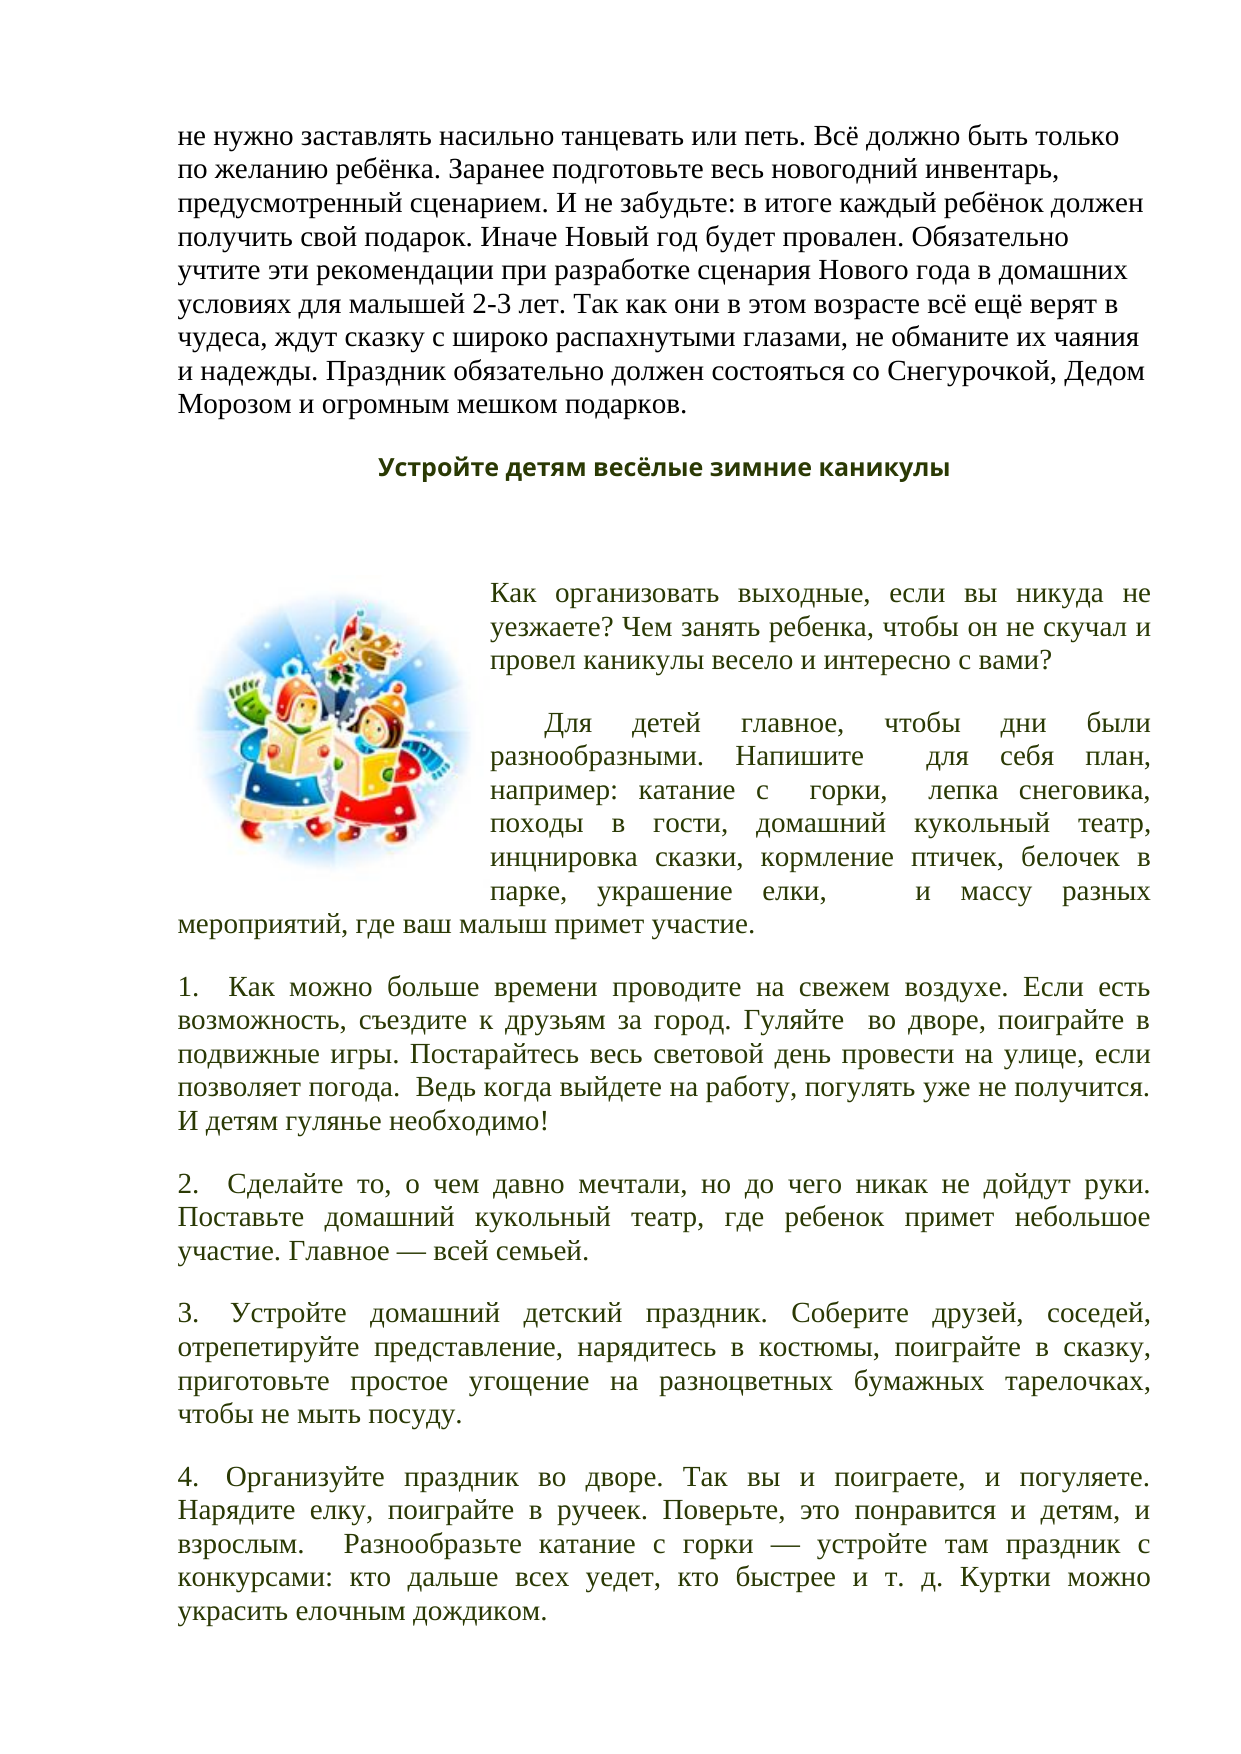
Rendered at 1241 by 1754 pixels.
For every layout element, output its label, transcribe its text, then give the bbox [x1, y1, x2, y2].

picture [177, 575, 490, 888]
text Как организовать выходные, если вы никуда не уезжаете? Чем занять ребенка, чтобы он не скучал и провел каникулы весело и интересно с вами? [490, 575, 1152, 676]
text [177, 118, 1152, 420]
text Устройте детям весёлые зимние каникулы [177, 449, 1152, 483]
text Для детей главное, чтобы дни были разнообразными. Напишите для себя план, например: катание с горки, лепка снеговика, походы в гости, домашний кукольный театр, инцнировка сказки, кормление птичек, белочек в парке, украшение елки, и массу разных мероприятий, где ваш малыш примет участие. [177, 705, 1152, 940]
text 1. Как можно больше времени проводите на свежем воздухе. Если есть возможность, съездите к друзьям за город. Гуляйте во дворе, поиграйте в подвижные игры. Постарайтесь весь световой день провести на улице, если позволяет погода. Ведь когда выйдете на работу, погулять уже не получится. И детям гулянье необходимо! [177, 969, 1152, 1137]
text 3. Устройте домашний детский праздник. Соберите друзей, соседей, отрепетируйте представление, нарядитесь в костюмы, поиграйте в сказку, приготовьте простое угощение на разноцветных бумажных тарелочках, чтобы не мыть посуду. [177, 1296, 1152, 1430]
text 2. Сделайте то, о чем давно мечтали, но до чего никак не дойдут руки. Поставьте домашний кукольный театр, где ребенок примет небольшое участие. Главное — всей семьей. [177, 1166, 1152, 1266]
text 4. Организуйте праздник во дворе. Так вы и поиграете, и погуляете. Нарядите елку, поиграйте в ручеек. Поверьте, это понравится и детям, и взрослым. Разнообразьте катание с горки — устройте там праздник с конкурсами: кто дальше всех уедет, кто быстрее и т. д. Куртки можно украсить елочным дождиком. [177, 1459, 1152, 1627]
